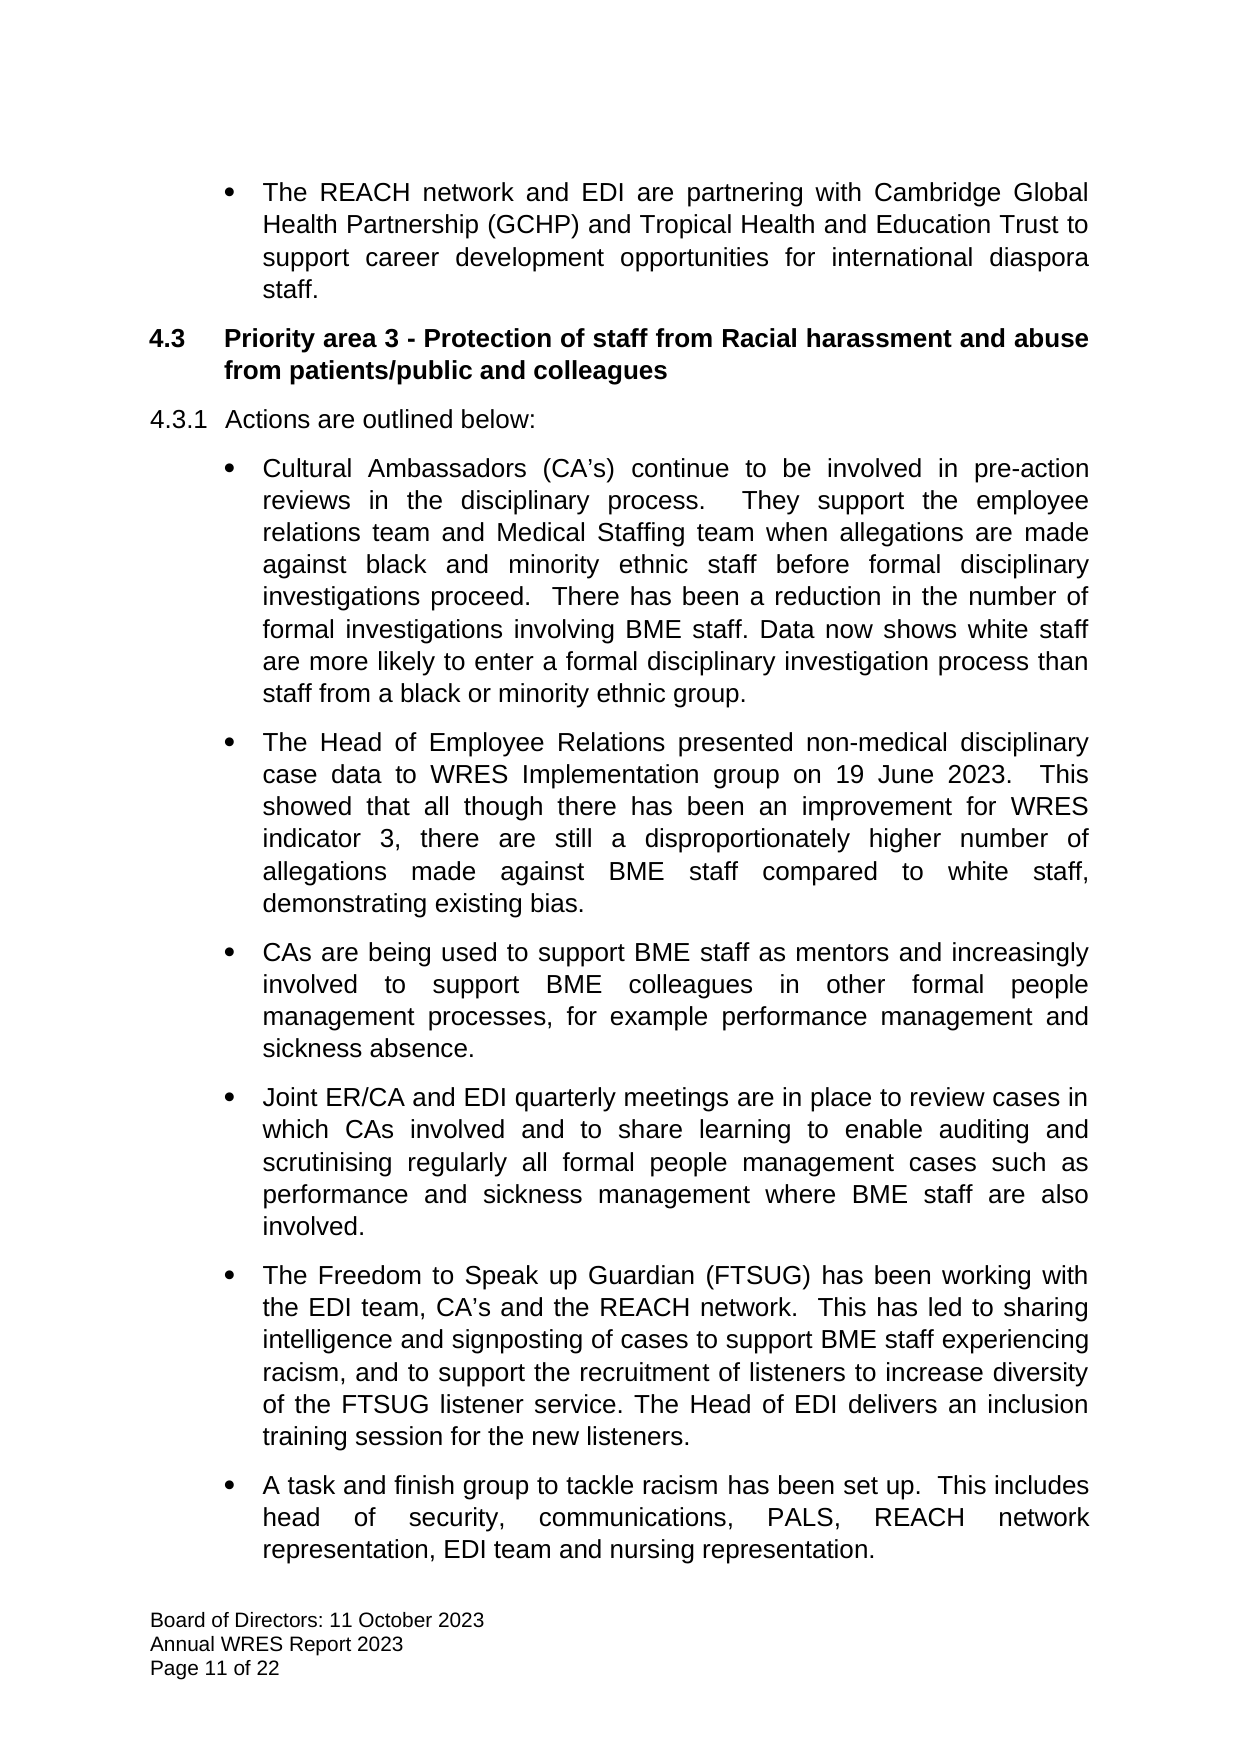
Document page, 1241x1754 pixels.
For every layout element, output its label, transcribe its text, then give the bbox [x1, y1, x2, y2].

list Joint ER/CA and EDI quarterly meetings are in place to review cases in which CAs involved and to share learning to enable auditing and scrutinising regularly all formal people management cases such as performance and sickness management where BME staff are also involved. [225, 1082, 1090, 1241]
text 4.3.1 Actions are outlined below: [150, 404, 1090, 434]
list A task and finish group to tackle racism has been set up. This includes head of security, communications, PALS, REACH network representation, EDI team and nursing representation. [225, 1470, 1090, 1564]
list The Freedom to Speak up Guardian (FTSUG) has been working with the EDI team, CA’s and the REACH network. This has led to sharing intelligence and signposting of cases to support BME staff experiencing racism, and to support the recruitment of listeners to increase diversity of the FTSUG listener service. The Head of EDI delivers an inclusion training session for the new listeners. [225, 1260, 1090, 1451]
list The REACH network and EDI are partnering with Cambridge Global Health Partnership (GCHP) and Tropical Health and Education Trust to support career development opportunities for international diaspora staff. [225, 177, 1090, 304]
text 4.3 Priority area 3 - Protection of staff from Racial harassment and abuse from patients/public and colleagues [149, 323, 1090, 385]
list Cultural Ambassadors (CA’s) continue to be involved in pre-action reviews in the disciplinary process. They support the employee relations team and Medical Staffing team when allegations are made against black and minority ethnic staff before formal disciplinary investigations proceed. There has been a reduction in the number of formal investigations involving BME staff. Data now shows white staff are more likely to enter a formal disciplinary investigation process than staff from a black or minority ethnic group. [225, 453, 1090, 708]
list The Head of Employee Relations presented non-medical disciplinary case data to WRES Implementation group on 19 June 2023. This showed that all though there has been an improvement for WRES indicator 3, there are still a disproportionately higher number of allegations made against BME staff compared to white staff, demonstrating existing bias. [225, 727, 1090, 918]
list CAs are being used to support BME staff as mentors and increasingly involved to support BME colleagues in other formal people management processes, for example performance management and sickness absence. [225, 937, 1090, 1063]
